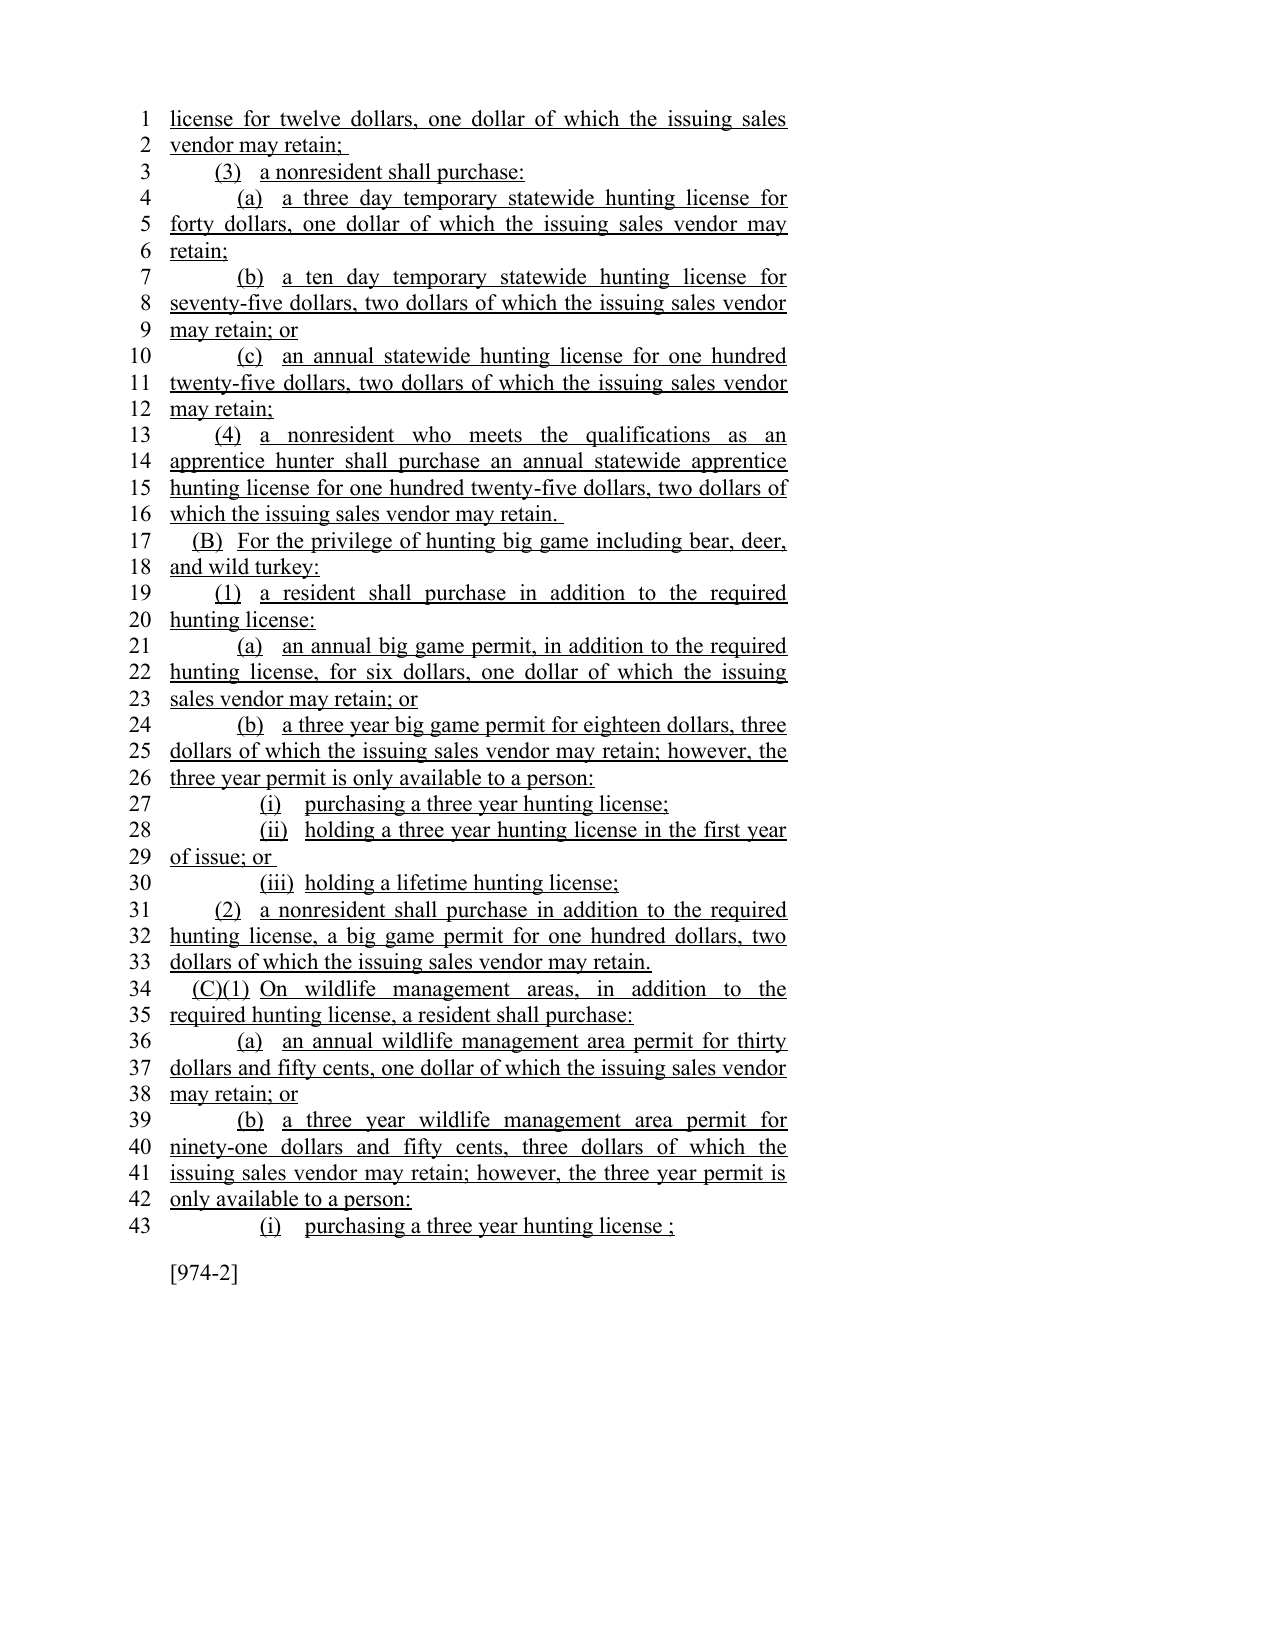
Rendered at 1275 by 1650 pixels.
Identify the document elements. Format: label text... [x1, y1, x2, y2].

text (B) For the privilege of hunting big game including bear, deer, and wild turkey: [169, 527, 787, 579]
text (2) a nonresident shall purchase in addition to the required hunting license, a big game permit for one hundred dollars, two dollars of which the issuing sales vendor may retain. [169, 896, 787, 945]
text (3) a nonresident shall purchase: [169, 158, 787, 184]
text (4) a nonresident who meets the qualifications as an apprentice hunter shall purchase an annual statewide apprentice hunting license for one hundred twenty-five dollars, two dollars of which the issuing sales vendor may retain. [169, 471, 787, 497]
text (1) a resident shall purchase in addition to the required hunting license: [169, 579, 787, 632]
text (i) purchasing a three year hunting license; [169, 790, 787, 817]
text (a) a three day temporary statewide hunting license for forty dollars, one dollar of which the issuing sales vendor may retain; [169, 234, 787, 263]
text (a) an annual big game permit, in addition to the required hunting license, for six dollars, one dollar of which the issuing sales vendor may retain; or [169, 682, 787, 711]
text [169, 105, 787, 128]
text (4) a nonresident who meets the qualifications as an apprentice hunter shall purchase an annual statewide apprentice hunting license for one hundred twenty-five dollars, two dollars of which the issuing sales vendor may retain. [169, 498, 787, 527]
text (i) purchasing a three year hunting license ; [169, 1212, 787, 1238]
text (a) an annual wildlife management area permit for thirty dollars and fifty cents, one dollar of which the issuing sales vendor may retain; or [169, 1027, 787, 1077]
text (b) a three year wildlife management area permit for ninety-one dollars and fifty cents, three dollars of which the issuing sales vendor may retain; however, the three year permit is only available to a person: [169, 1183, 787, 1212]
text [169, 129, 787, 158]
text (b) a three year big game permit for eighteen dollars, three dollars of which the issuing sales vendor may retain; however, the three year permit is only available to a person: [169, 711, 787, 760]
text (b) a three year wildlife management area permit for ninety-one dollars and fifty cents, three dollars of which the issuing sales vendor may retain; however, the three year permit is only available to a person: [169, 1157, 787, 1182]
text (a) a three day temporary statewide hunting license for forty dollars, one dollar of which the issuing sales vendor may retain; [169, 184, 787, 233]
text (a) an annual big game permit, in addition to the required hunting license, for six dollars, one dollar of which the issuing sales vendor may retain; or [169, 632, 787, 681]
text (c) an annual statewide hunting license for one hundred twenty-five dollars, two dollars of which the issuing sales vendor may retain; [169, 392, 787, 421]
text (4) a nonresident who meets the qualifications as an apprentice hunter shall purchase an annual statewide apprentice hunting license for one hundred twenty-five dollars, two dollars of which the issuing sales vendor may retain. [169, 421, 787, 470]
text (ii) holding a three year hunting license in the first year of issue; or [169, 817, 787, 869]
text (b) a ten day temporary statewide hunting license for seventy-five dollars, two dollars of which the issuing sales vendor may retain; or [169, 263, 787, 312]
text (b) a three year big game permit for eighteen dollars, three dollars of which the issuing sales vendor may retain; however, the three year permit is only available to a person: [169, 761, 787, 790]
text (C)(1) On wildlife management areas, in addition to the required hunting license, a resident shall purchase: [169, 975, 787, 1027]
text (b) a ten day temporary statewide hunting license for seventy-five dollars, two dollars of which the issuing sales vendor may retain; or [169, 313, 787, 342]
text (c) an annual statewide hunting license for one hundred twenty-five dollars, two dollars of which the issuing sales vendor may retain; [169, 342, 787, 391]
text (a) an annual wildlife management area permit for thirty dollars and fifty cents, one dollar of which the issuing sales vendor may retain; or [169, 1078, 787, 1106]
text (b) a three year wildlife management area permit for ninety-one dollars and fifty cents, three dollars of which the issuing sales vendor may retain; however, the three year permit is only available to a person: [169, 1106, 787, 1156]
text (2) a nonresident shall purchase in addition to the required hunting license, a big game permit for one hundred dollars, two dollars of which the issuing sales vendor may retain. [169, 946, 787, 975]
text (iii) holding a lifetime hunting license; [169, 869, 787, 896]
